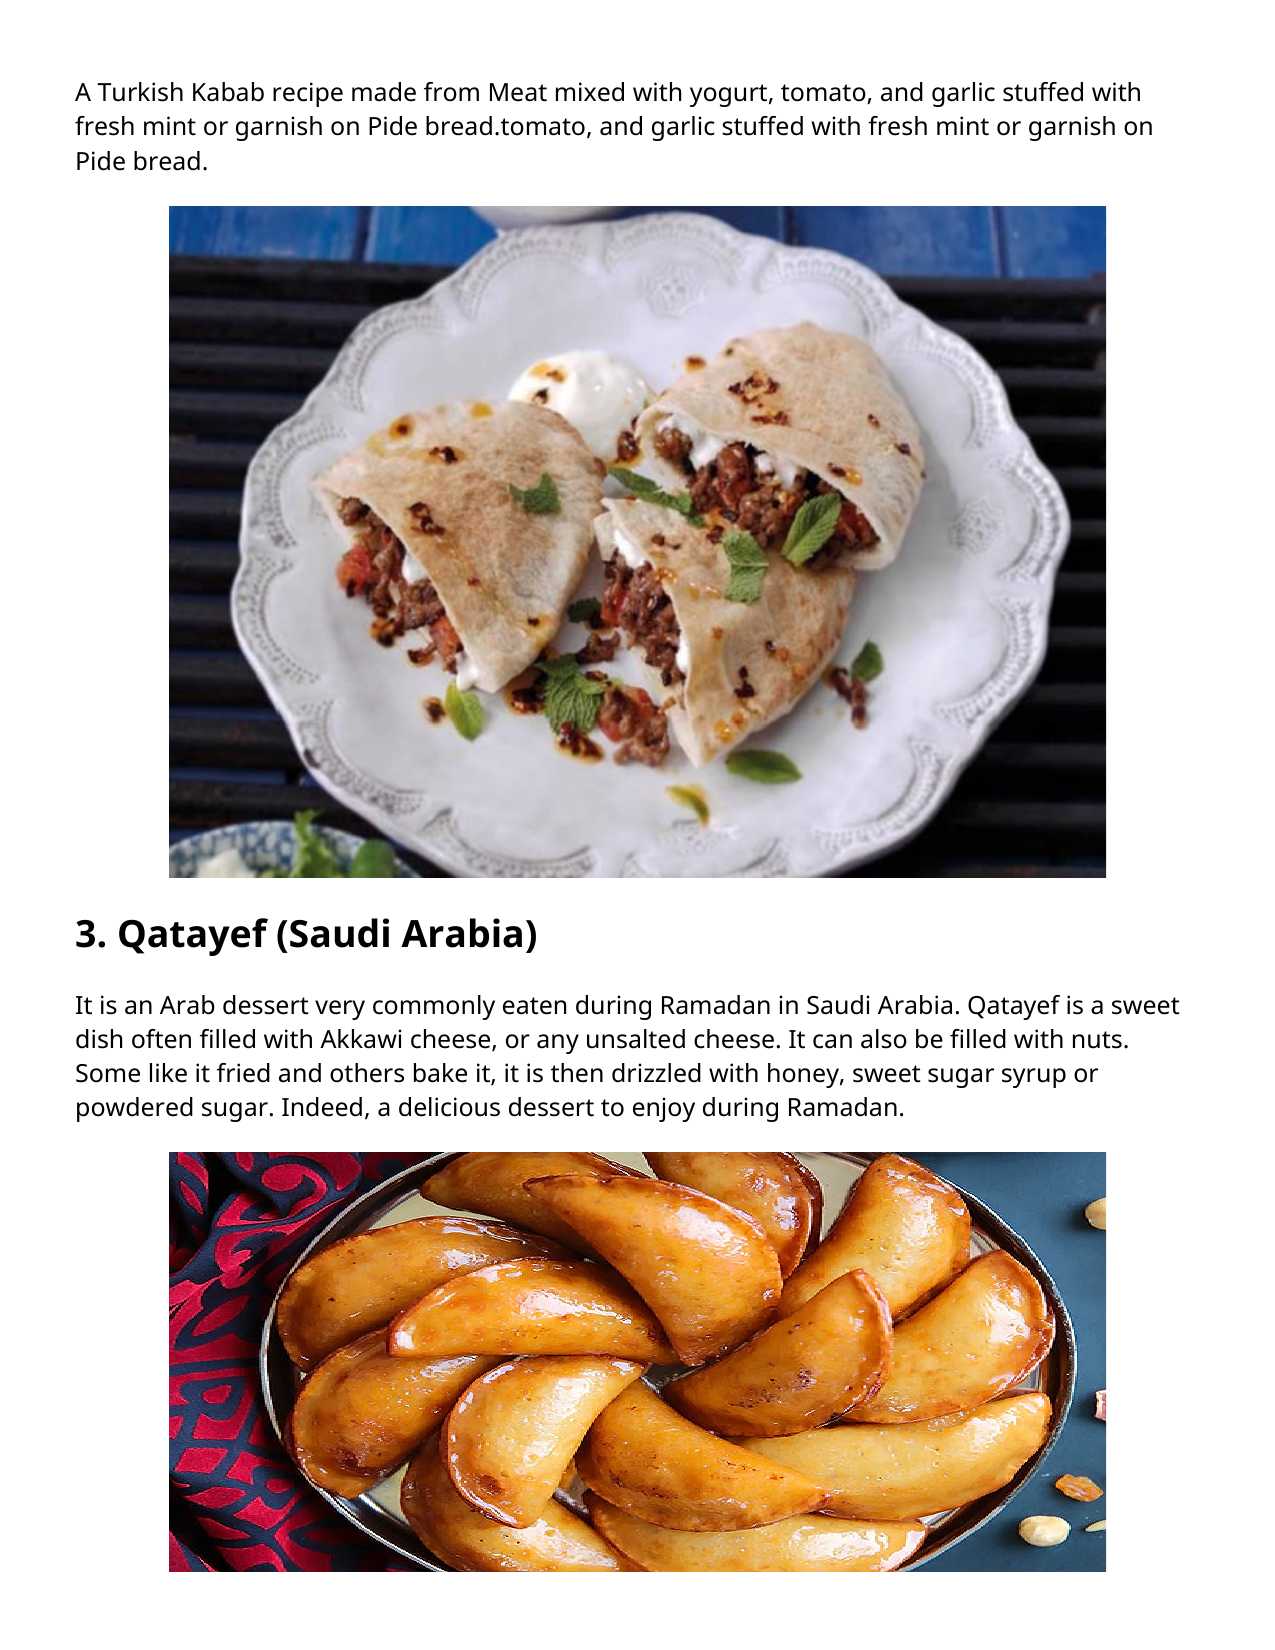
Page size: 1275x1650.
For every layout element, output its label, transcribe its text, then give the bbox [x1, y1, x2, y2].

text It is an Arab dessert very commonly eaten during Ramadan in Saudi Arabia. Qatayef is a sweet dish often filled with Akkawi cheese, or any unsalted cheese. It can also be filled with nuts. Some like it fried and others bake it, it is then drizzled with honey, sweet sugar syrup or powdered sugar. Indeed, a delicious dessert to enjoy during Ramadan. [75, 987, 1200, 1124]
picture [169, 206, 1107, 878]
picture [169, 1152, 1107, 1572]
text 3. Qatayef (Saudi Arabia) [75, 907, 1200, 958]
text A Turkish Kabab recipe made from Meat mixed with yogurt, tomato, and garlic stuffed with fresh mint or garnish on Pide bread.tomato, and garlic stuffed with fresh mint or garnish on Pide bread. [75, 75, 1200, 177]
